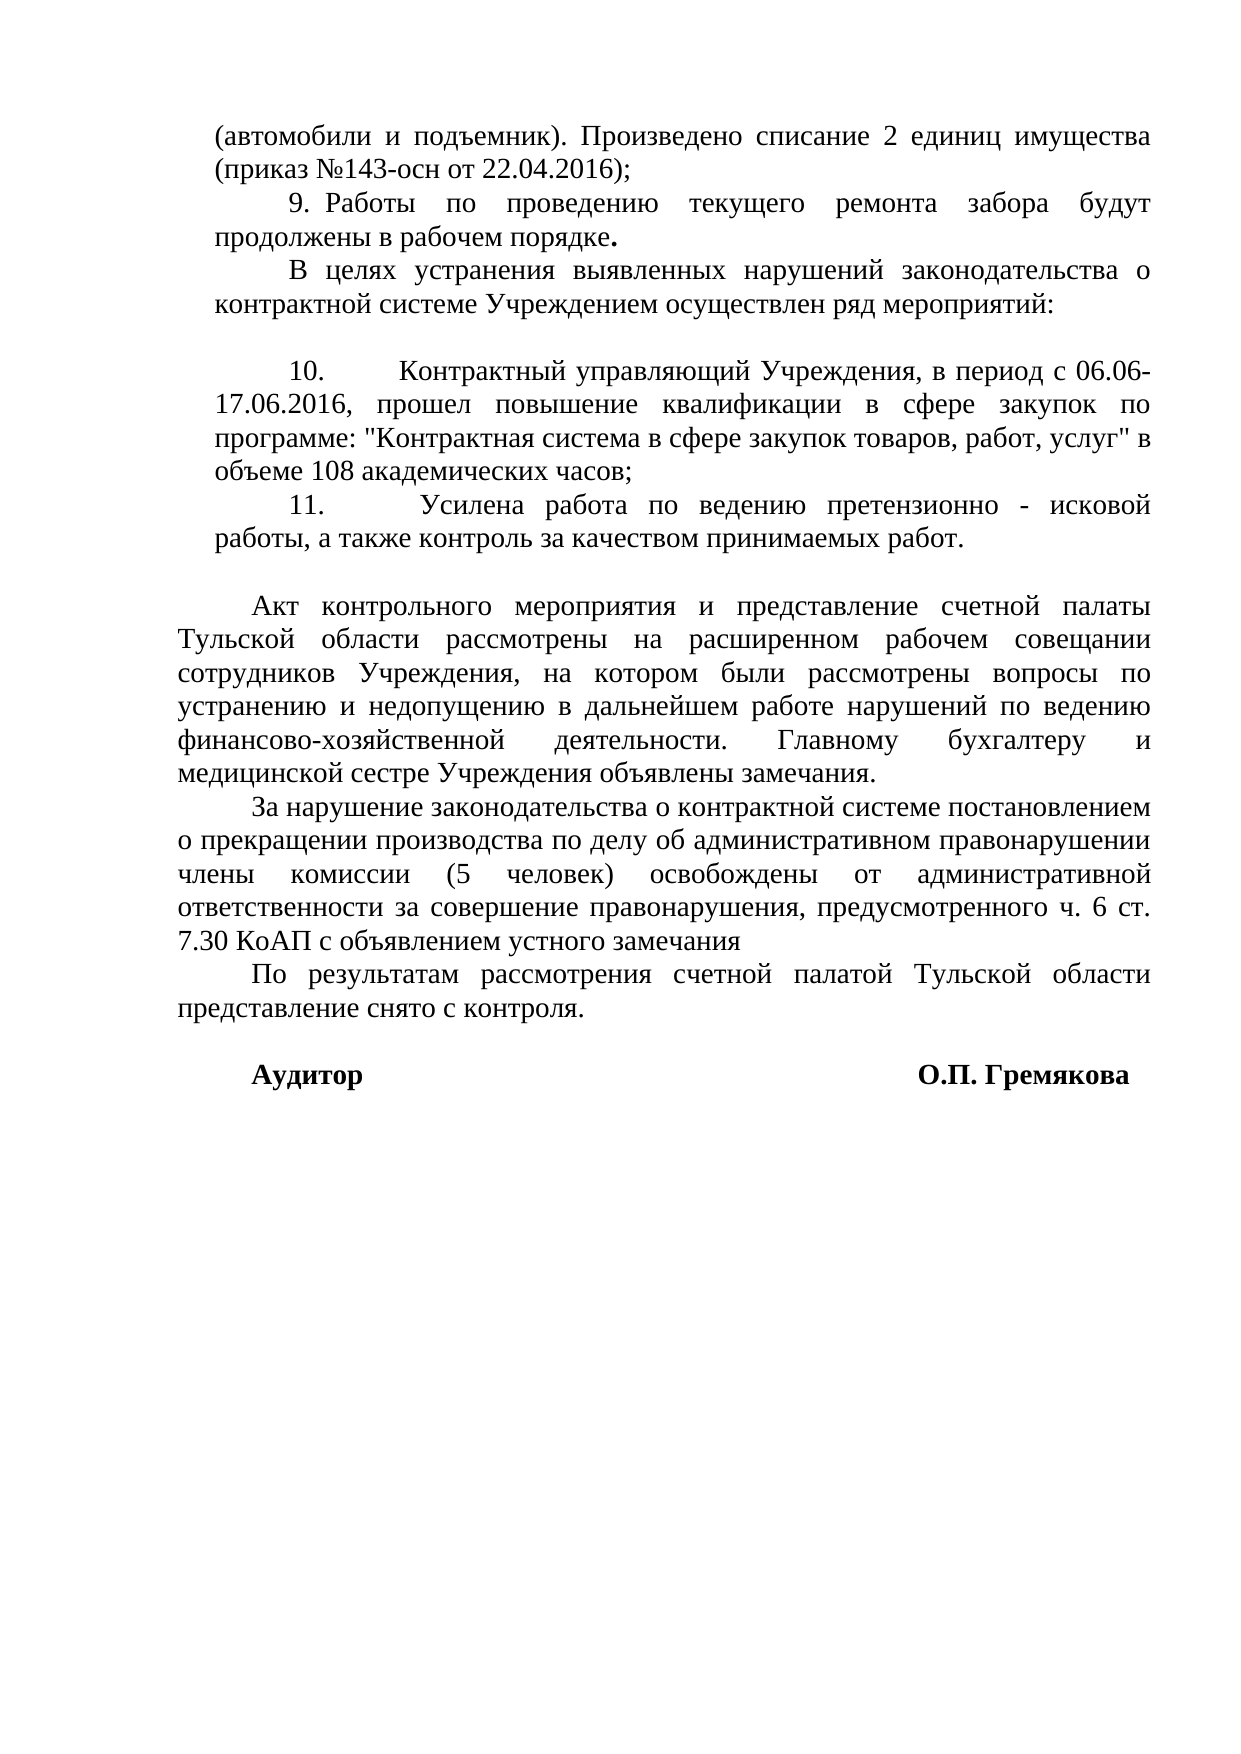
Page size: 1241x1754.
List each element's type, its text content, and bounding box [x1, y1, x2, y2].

list В целях устранения выявленных нарушений законодательства о контрактной системе Учреждением осуществлен ряд мероприятий: [214, 252, 1152, 319]
list Контрактный управляющий Учреждения, в период с 06.06-17.06.2016, прошел повышение квалификации в сфере закупок по программе: "Контрактная система в сфере закупок товаров, работ, услуг" в объеме 108 академических часов; [214, 353, 1152, 487]
text За нарушение законодательства о контрактной системе постановлением о прекращении производства по делу об административном правонарушении члены комиссии (5 человек) освобождены от административной ответственности за совершение правонарушения, предусмотренного ч. 6 ст. 7.30 КоАП с объявлением устного замечания [177, 789, 1152, 957]
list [214, 118, 1152, 185]
text По результатам рассмотрения счетной палатой Тульской области представление снято с контроля. [177, 957, 1152, 1024]
text Аудитор О.П. Гремякова [177, 1057, 1152, 1091]
text Акт контрольного мероприятия и представление счетной палаты Тульской области рассмотрены на расширенном рабочем совещании сотрудников Учреждения, на котором были рассмотрены вопросы по устранению и недопущению в дальнейшем работе нарушений по ведению финансово-хозяйственной деятельности. Главному бухгалтеру и медицинской сестре Учреждения объявлены замечания. [177, 588, 1152, 789]
list Усилена работа по ведению претензионно - исковой работы, а также контроль за качеством принимаемых работ. [214, 487, 1152, 554]
list Работы по проведению текущего ремонта забора будут продолжены в рабочем порядке. [214, 185, 1152, 252]
